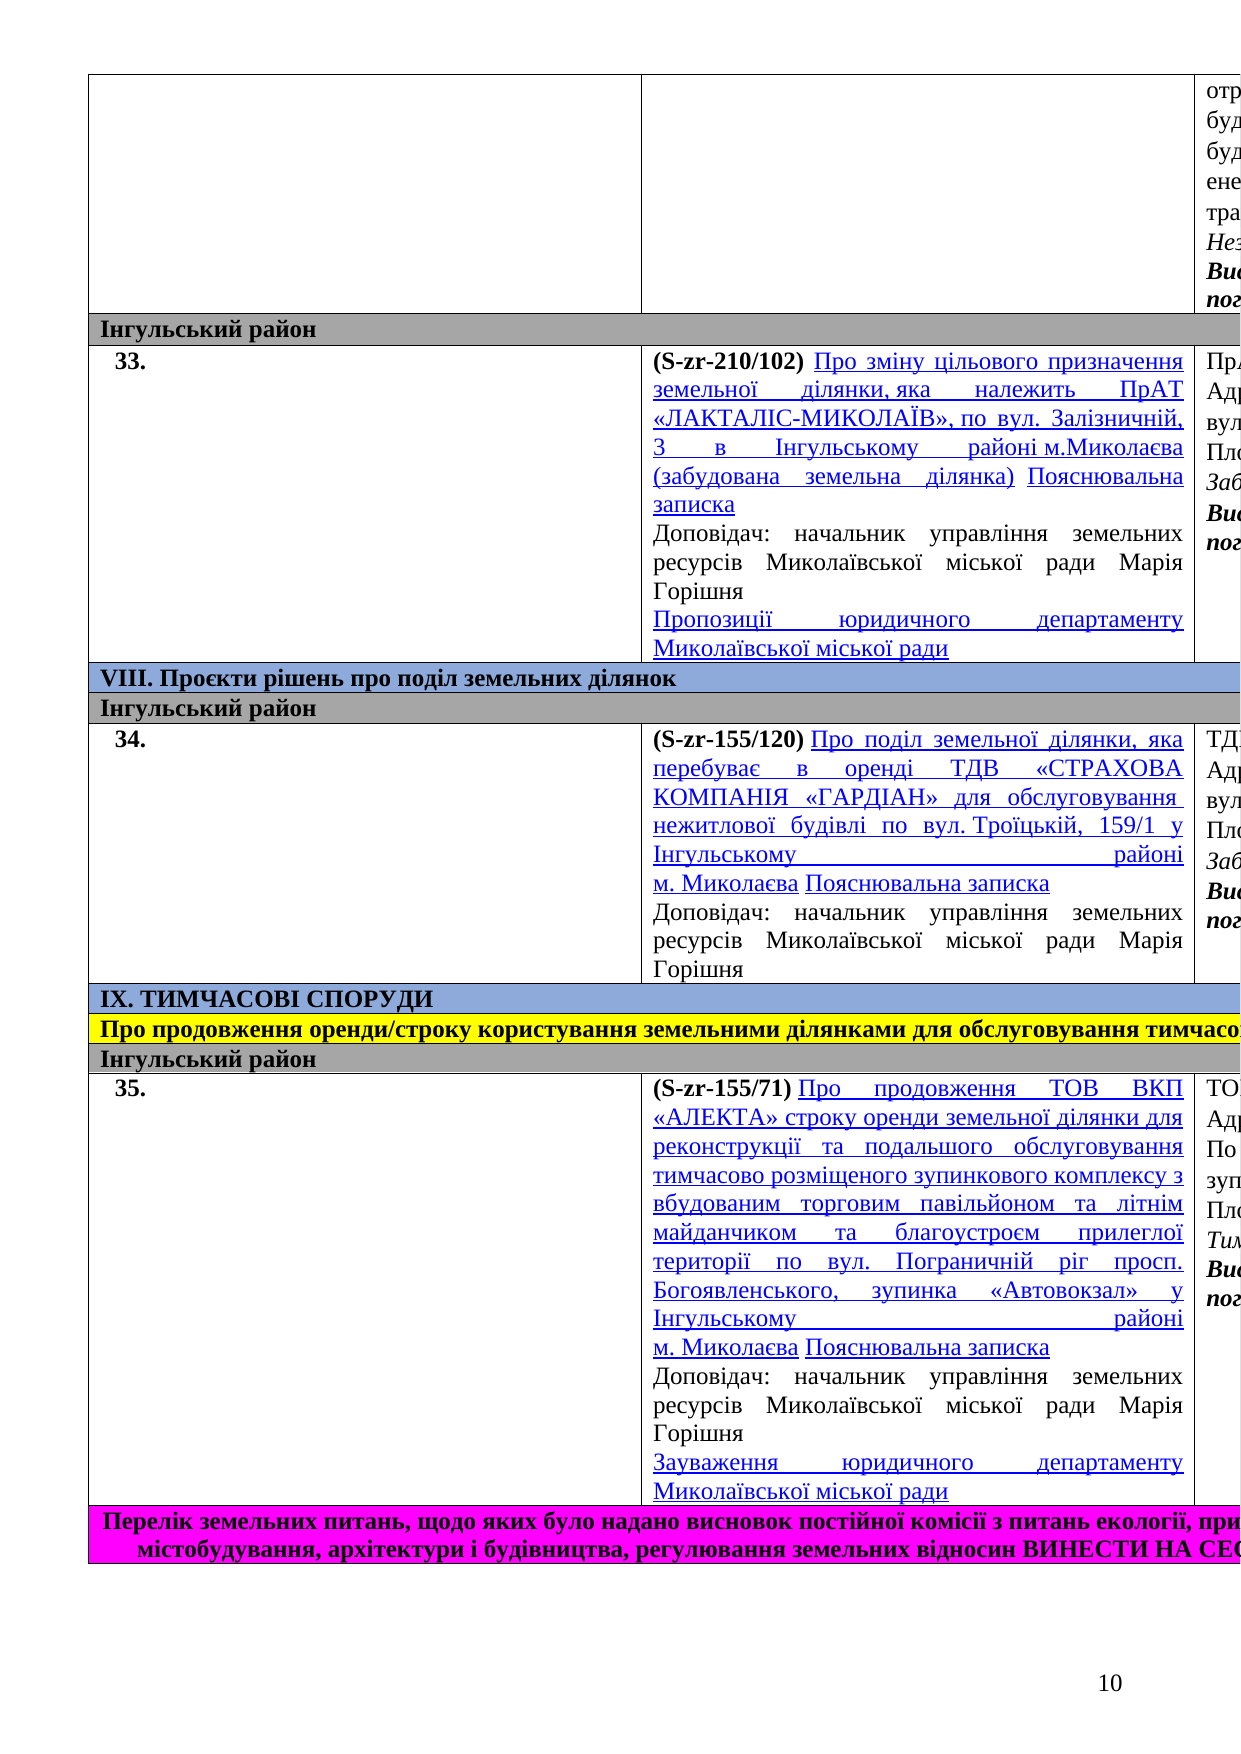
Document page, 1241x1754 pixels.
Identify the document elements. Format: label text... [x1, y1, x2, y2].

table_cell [642, 75, 1194, 313]
table_cell Інгульський район [89, 693, 1240, 723]
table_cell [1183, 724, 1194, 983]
table_cell Про продовження оренди/строку користування земельними ділянками для обслуговування тимчасово розміщених споруд [89, 1014, 1240, 1043]
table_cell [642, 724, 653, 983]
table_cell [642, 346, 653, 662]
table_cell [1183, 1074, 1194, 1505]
table_cell VІІІ. Проєкти рішень про поділ земельних ділянок [89, 663, 1240, 692]
table_cell ПрАТ «ЛАКТАЛІС-МИКОЛАЇВ» Адреса ділянки: вул. Залізнична, 3 Площа: 26580 кв.м Забудована Висновок ПК: погоджено [1195, 346, 1240, 662]
table_cell Інгульський район [89, 1044, 1240, 1072]
table_cell [89, 75, 641, 313]
table_cell Інгульський район [89, 314, 1240, 345]
table_cell Перелік земельних питань, щодо яких було надано висновок постійної комісії з питань екології, природокористування, просторового розвитку, містобудування, архітектури і будівництва, регулювання земельних відносин ВИНЕСТИ НА СЕСІЮ БЕЗ ПОЗИТИВНОГО ВИСНОВКУ [89, 1506, 1240, 1563]
table_cell ТОВ ВКП «АЛЕКТА» Адреса ділянки: По вул. Пограничній ріг просп. Богоявленського, зупинка «Автовокзал» Площа: 443 кв.м Тимчасова споруда Висновок ПК: погоджено [1195, 1074, 1240, 1505]
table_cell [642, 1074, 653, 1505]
table_cell [89, 724, 641, 983]
table_cell ТДВ «СТРАХОВА КОМПАНІЯ «ГАРДІАН» Адреса ділянки: вул. Троїцька, 159/1 Площа: 14950 кв.м (7151 кв.м та 7799 кв.м) Забудована Висновок ПК: погоджено [1195, 724, 1240, 983]
table_cell [89, 1074, 641, 1505]
table_cell [89, 346, 641, 662]
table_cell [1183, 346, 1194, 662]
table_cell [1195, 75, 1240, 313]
table_cell ІХ. ТИМЧАСОВІ СПОРУДИ [89, 984, 1240, 1013]
